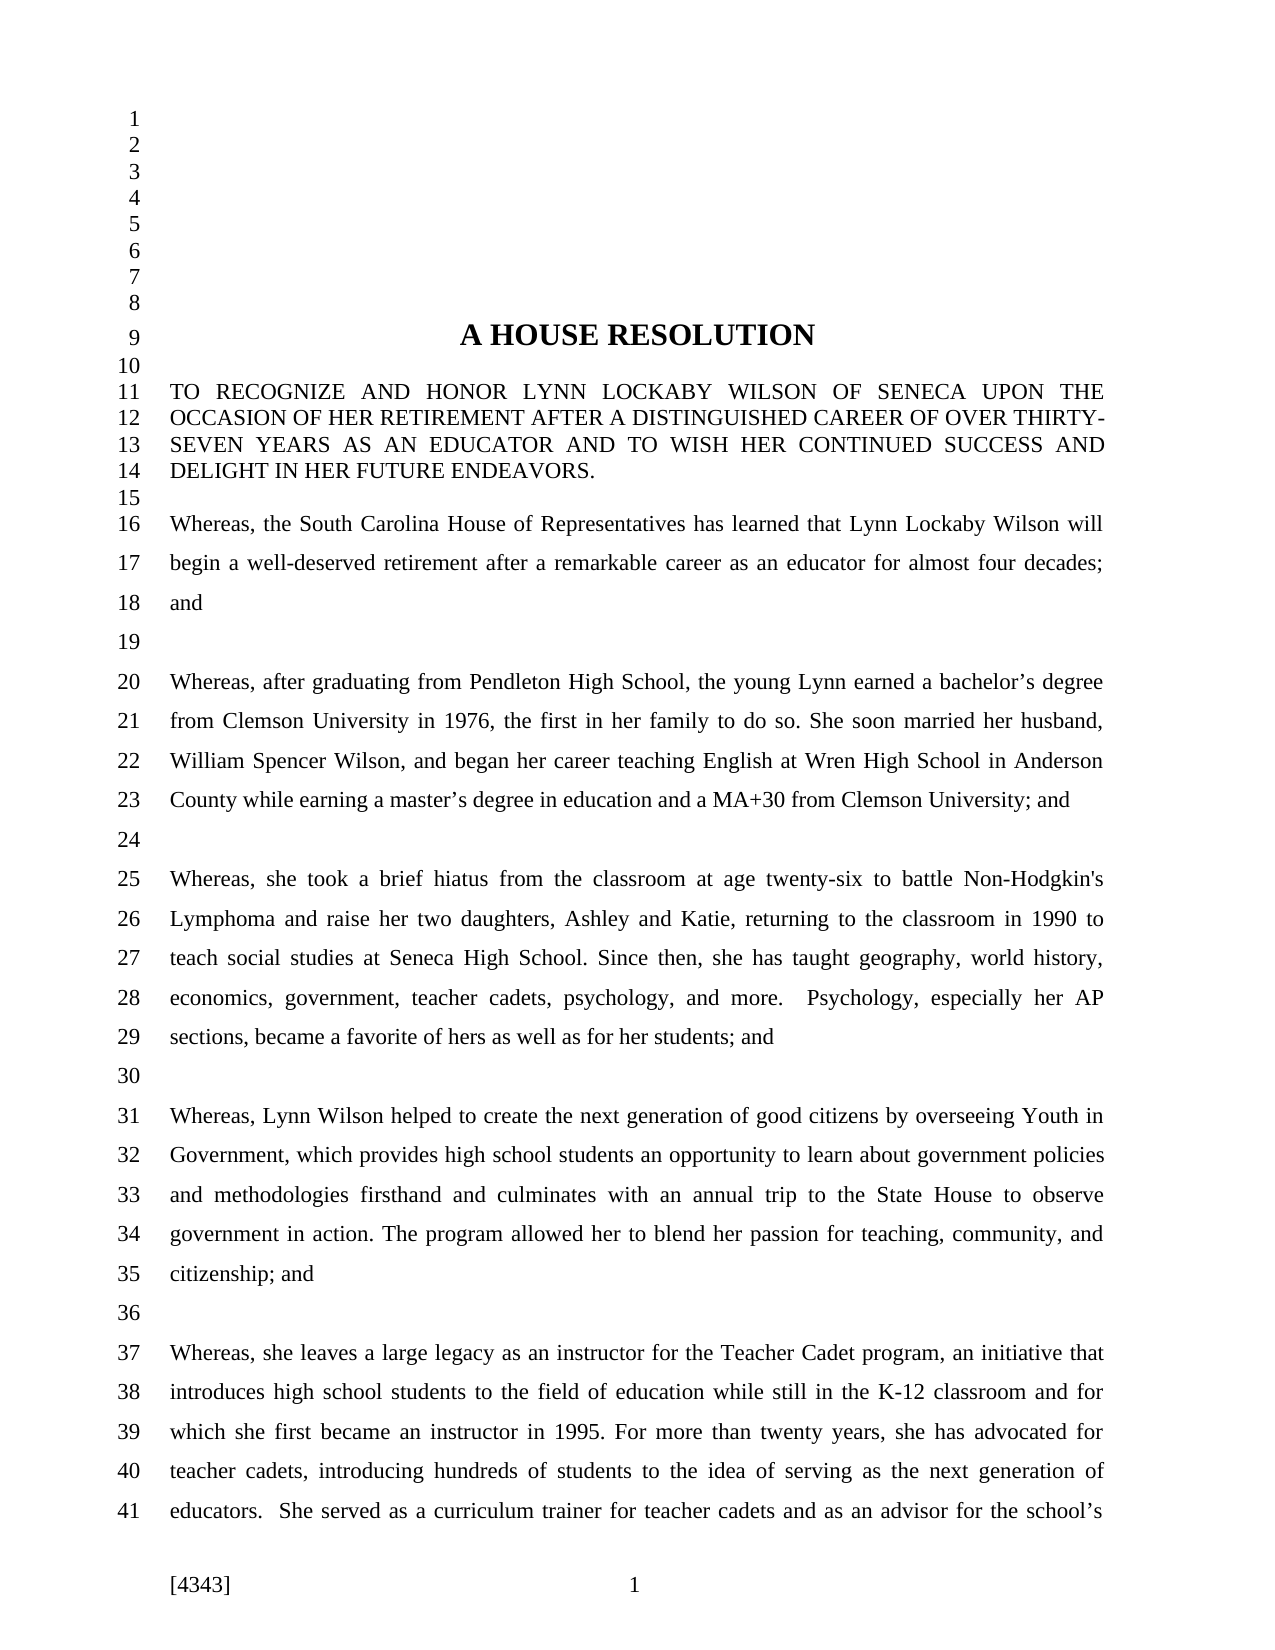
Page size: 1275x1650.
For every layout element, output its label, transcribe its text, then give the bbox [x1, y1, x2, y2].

text A RESOLUTION [169, 316, 1106, 352]
text Whereas, she took a brief hiatus from the classroom at age twenty-six to battle Non-Hodgkin's Lymphoma and raise her two daughters, Ashley and Katie, returning to the classroom in 1990 to teach social studies at Seneca High School. Since then, she has taught geography, world history, economics, government, teacher cadets, psychology, and more. Psychology, especially her AP sections, became a favorite of hers as well as for her students; and [169, 865, 1106, 1049]
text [169, 1339, 1106, 1523]
text Whereas, after graduating from Pendleton High School, the young Lynn earned a bachelor’s degree from Clemson University in 1976, the first in her family to do so. She soon married her husband, William Spencer Wilson, and began her career teaching English at Wren High School in Anderson County while earning a master’s degree in education and a MA+30 from Clemson University; and [169, 668, 1106, 813]
text Whereas, Lynn Wilson helped to create the next generation of good citizens by overseeing Youth in Government, which provides high school students an opportunity to learn about government policies and methodologies firsthand and culminates with an annual trip to the State House to observe government in action. The program allowed her to blend her passion for teaching, community, and citizenship; and [169, 1102, 1106, 1286]
text Whereas, the South Carolina House of Representatives has learned that Lynn Lockaby Wilson will begin a well-deserved retirement after a remarkable career as an educator for almost four decades; and [169, 510, 1106, 615]
